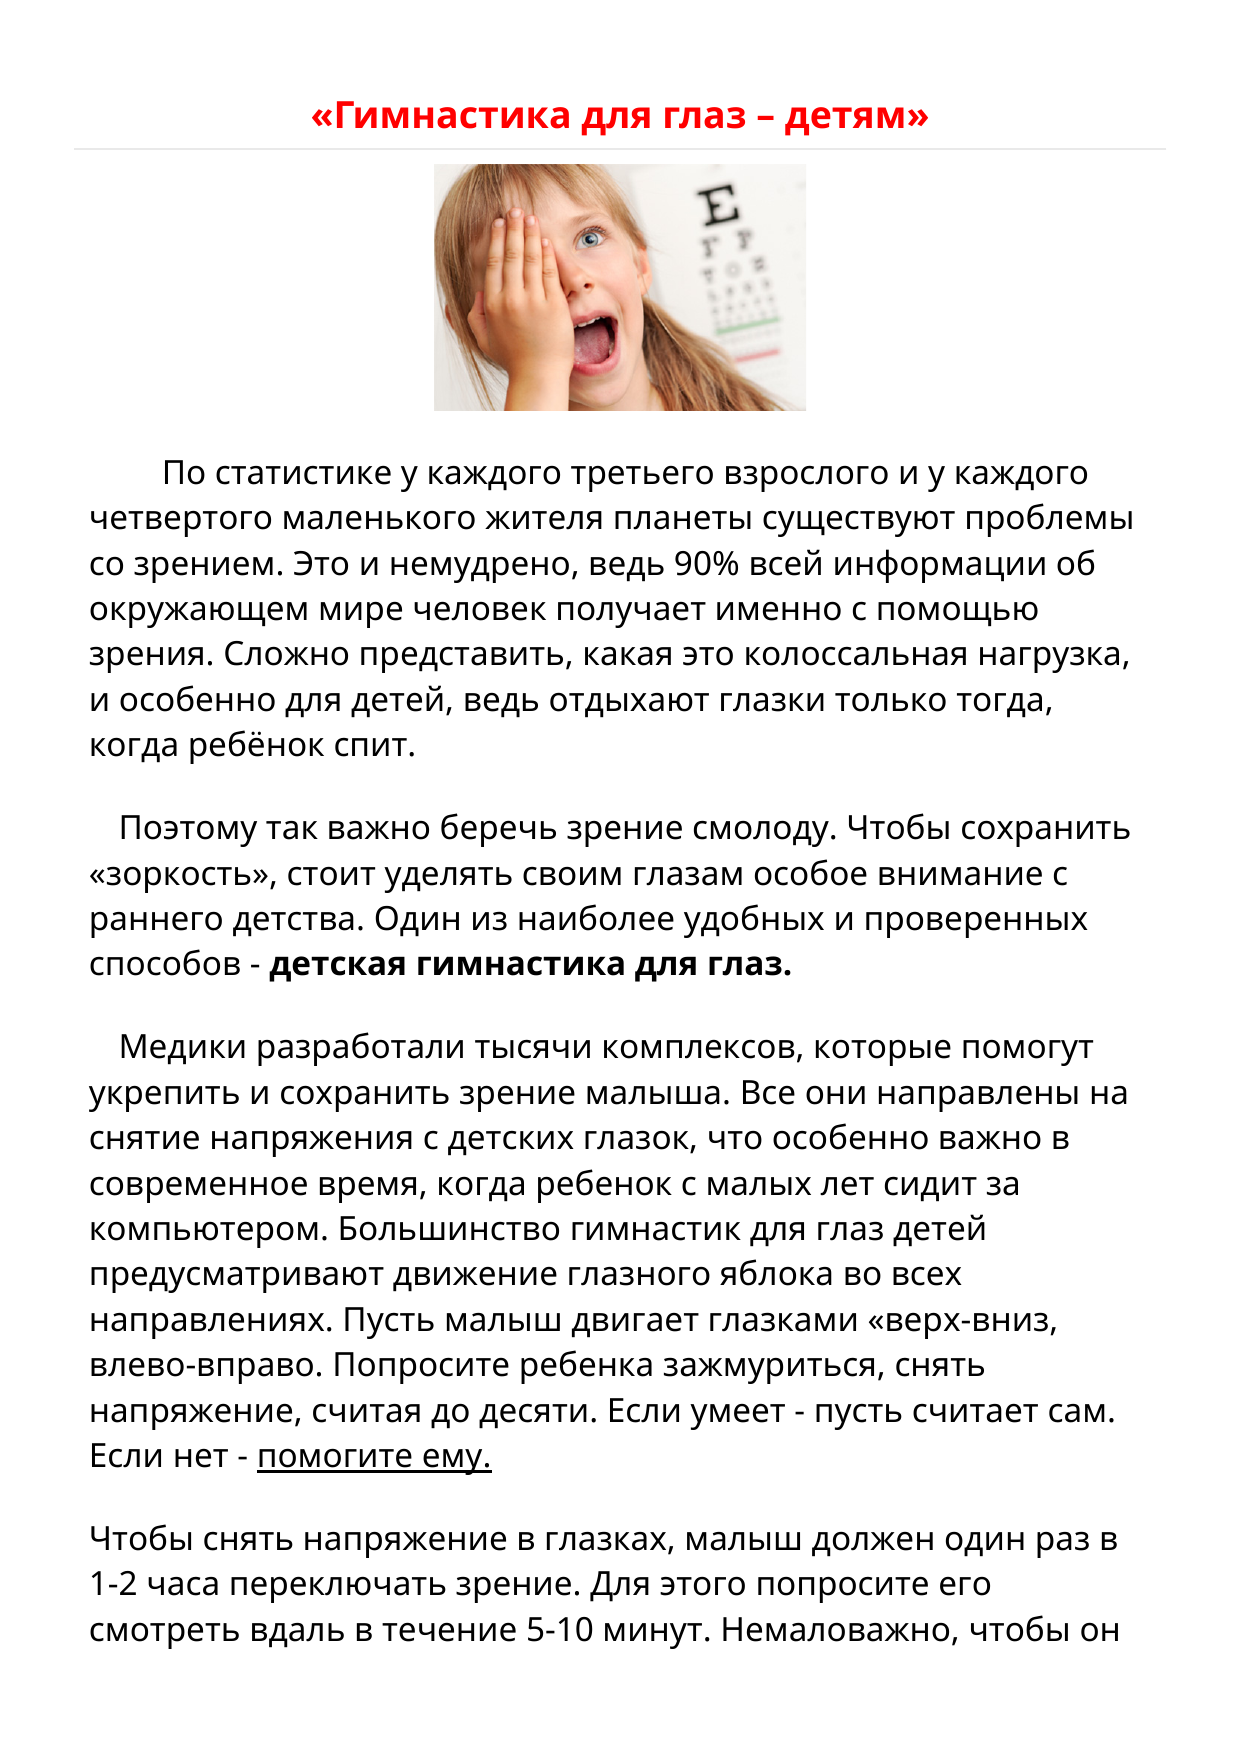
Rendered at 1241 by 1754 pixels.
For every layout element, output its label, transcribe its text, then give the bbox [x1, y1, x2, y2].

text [89, 1515, 1152, 1651]
text Поэтому так важно беречь зрение смолоду. Чтобы сохранить «зоркость», стоит уделять своим глазам особое внимание с раннего детства. Один из наиболее удобных и проверенных способов - детская гимнастика для глаз. [89, 804, 1152, 986]
text «Гимнастика для глаз – детям» [74, 89, 1166, 148]
picture [434, 164, 807, 411]
text По статистике у каждого третьего взрослого и у каждого четвертого маленького жителя планеты существуют проблемы со зрением. Это и немудрено, ведь 90% всей информации об окружающем мире человек получает именно с помощью зрения. Сложно представить, какая это колоссальная нагрузка, и особенно для детей, ведь отдыхают глазки только тогда, когда ребёнок спит. [89, 448, 1152, 766]
text Медики разработали тысячи комплексов, которые помогут укрепить и сохранить зрение малыша. Все они направлены на снятие напряжения с детских глазок, что особенно важно в современное время, когда ребенок с малых лет сидит за компьютером. Большинство гимнастик для глаз детей предусматривают движение глазного яблока во всех направлениях. Пусть малыш двигает глазками «верх-вниз, влево-вправо. Попросите ребенка зажмуриться, снять напряжение, считая до десяти. Если умеет - пусть считает сам. Если нет - помогите ему. [89, 1023, 1152, 1477]
